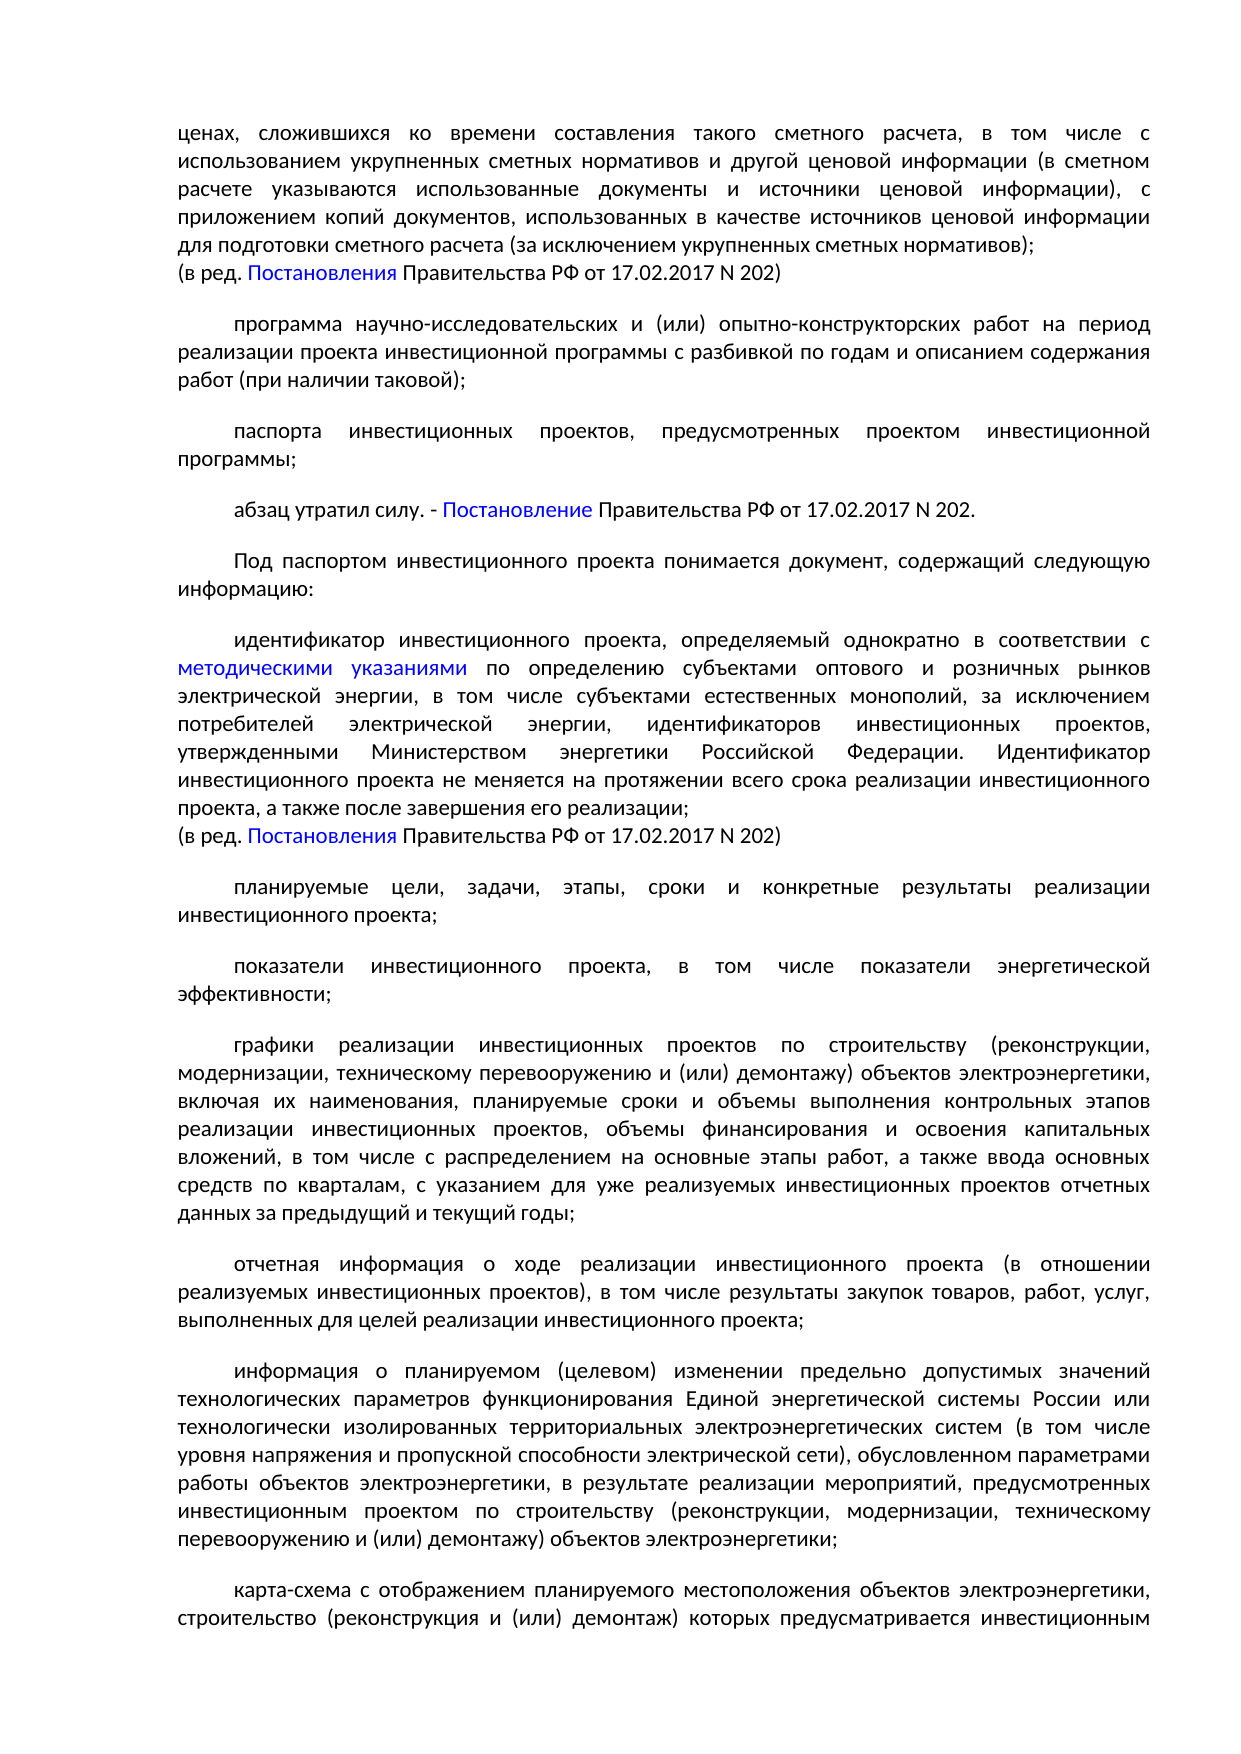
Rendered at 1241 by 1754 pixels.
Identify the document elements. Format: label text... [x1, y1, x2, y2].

text идентификатор инвестиционного проекта, определяемый однократно в соответствии с методическими указаниями по определению субъектами оптового и розничных рынков электрической энергии, в том числе субъектами естественных монополий, за исключением потребителей электрической энергии, идентификаторов инвестиционных проектов, утвержденными Министерством энергетики Российской Федерации. Идентификатор инвестиционного проекта не меняется на протяжении всего срока реализации инвестиционного проекта, а также после завершения его реализации; [177, 625, 1152, 821]
text отчетная информация о ходе реализации инвестиционного проекта (в отношении реализуемых инвестиционных проектов), в том числе результаты закупок товаров, работ, услуг, выполненных для целей реализации инвестиционного проекта; [177, 1249, 1152, 1333]
text (в ред. Постановления Правительства РФ от 17.02.2017 N 202) [177, 258, 1152, 286]
text планируемые цели, задачи, этапы, сроки и конкретные результаты реализации инвестиционного проекта; [177, 872, 1152, 928]
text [177, 118, 1152, 258]
text паспорта инвестиционных проектов, предусмотренных проектом инвестиционной программы; [177, 416, 1152, 472]
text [177, 1575, 1152, 1631]
text абзац утратил силу. - Постановление Правительства РФ от 17.02.2017 N 202. [177, 495, 1152, 523]
text информация о планируемом (целевом) изменении предельно допустимых значений технологических параметров функционирования Единой энергетической системы России или технологически изолированных территориальных электроэнергетических систем (в том числе уровня напряжения и пропускной способности электрической сети), обусловленном параметрами работы объектов электроэнергетики, в результате реализации мероприятий, предусмотренных инвестиционным проектом по строительству (реконструкции, модернизации, техническому перевооружению и (или) демонтажу) объектов электроэнергетики; [177, 1356, 1152, 1552]
text графики реализации инвестиционных проектов по строительству (реконструкции, модернизации, техническому перевооружению и (или) демонтажу) объектов электроэнергетики, включая их наименования, планируемые сроки и объемы выполнения контрольных этапов реализации инвестиционных проектов, объемы финансирования и освоения капитальных вложений, в том числе с распределением на основные этапы работ, а также ввода основных средств по кварталам, с указанием для уже реализуемых инвестиционных проектов отчетных данных за предыдущий и текущий годы; [177, 1030, 1152, 1226]
text Под паспортом инвестиционного проекта понимается документ, содержащий следующую информацию: [177, 546, 1152, 602]
text (в ред. Постановления Правительства РФ от 17.02.2017 N 202) [177, 821, 1152, 849]
text показатели инвестиционного проекта, в том числе показатели энергетической эффективности; [177, 951, 1152, 1007]
text программа научно-исследовательских и (или) опытно-конструкторских работ на период реализации проекта инвестиционной программы с разбивкой по годам и описанием содержания работ (при наличии таковой); [177, 309, 1152, 393]
